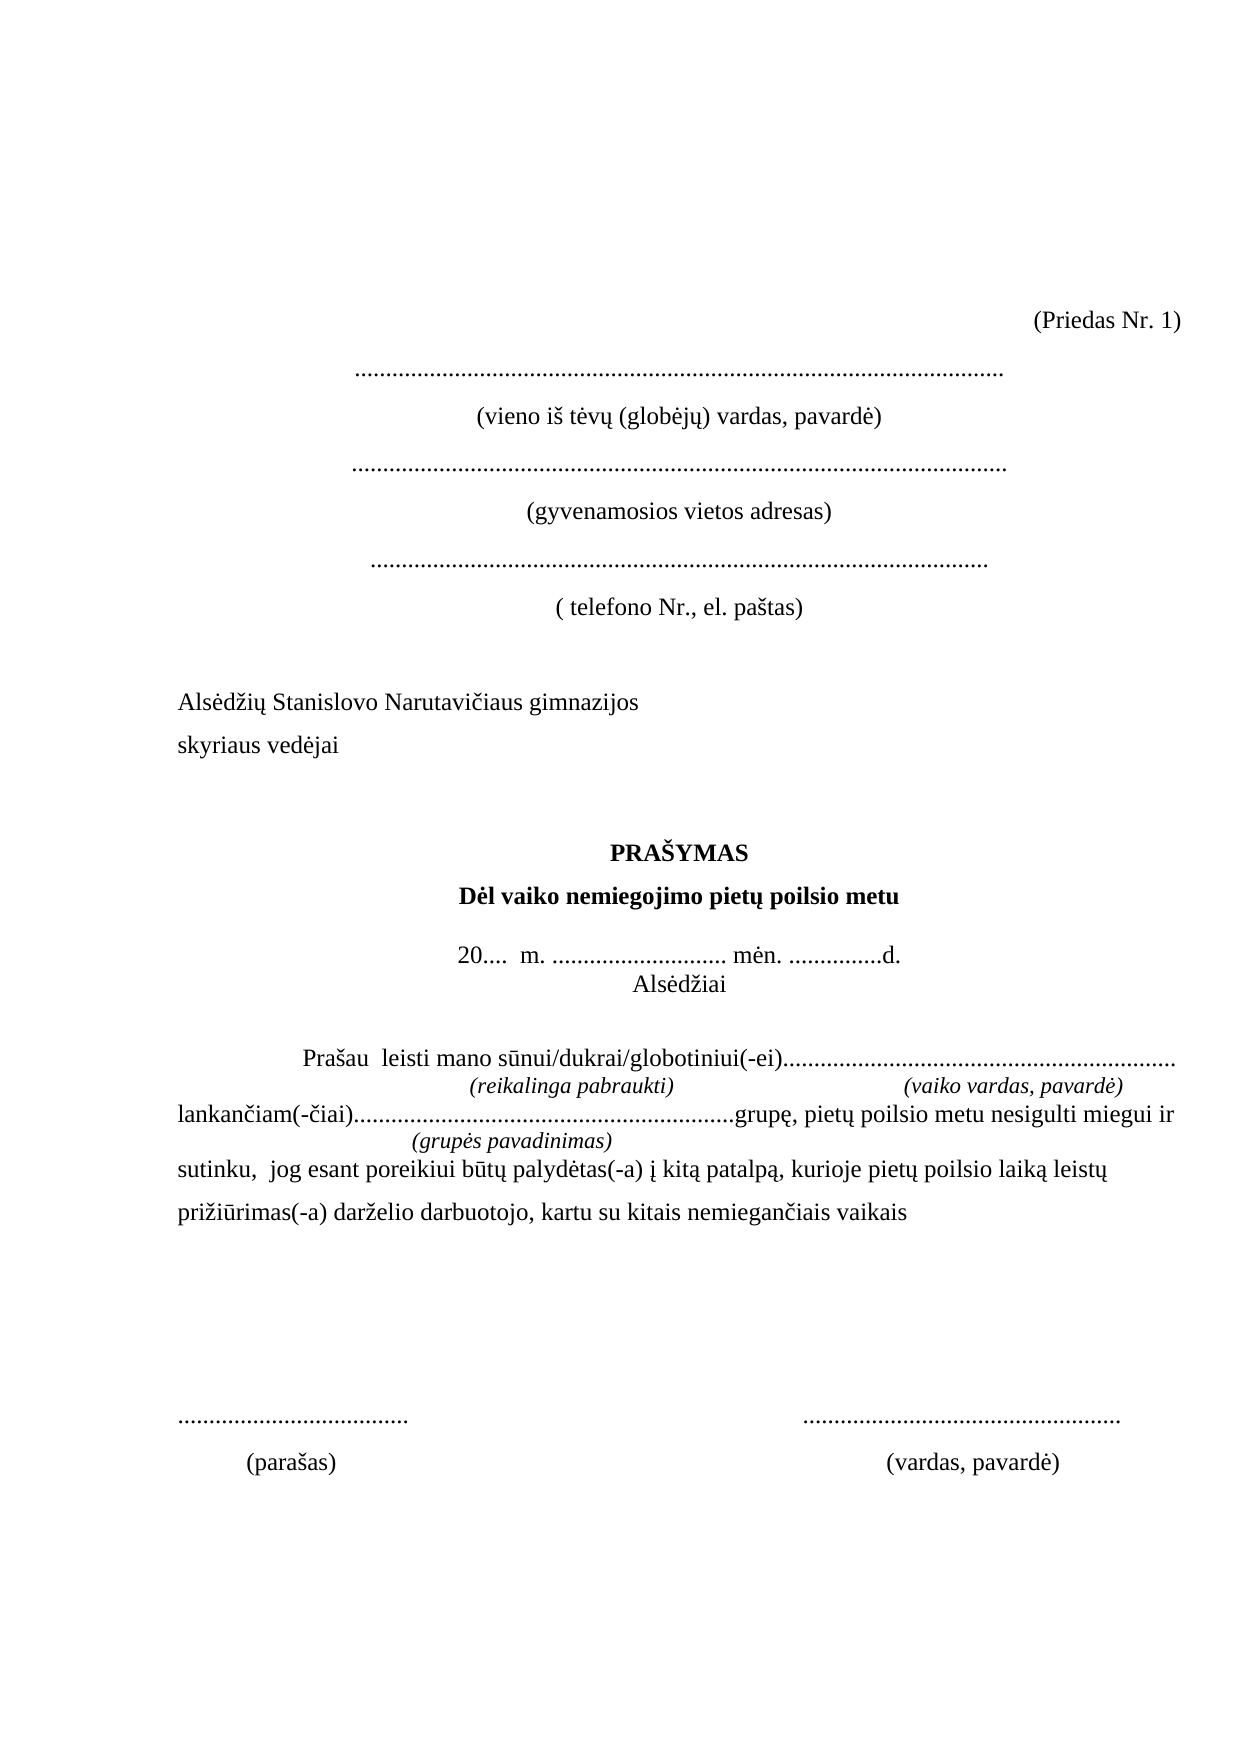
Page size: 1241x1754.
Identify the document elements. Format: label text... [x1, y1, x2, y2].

text 20.... m. ............................ mėn. ...............d. [177, 941, 1181, 969]
text ................................................................................................... [177, 544, 1181, 573]
text PRAŠYMAS Dėl vaiko nemiegojimo pietų poilsio metu [177, 838, 1181, 909]
text (vieno iš tėvų (globėjų) vardas, pavardė) [177, 401, 1181, 429]
text sutinku, jog esant poreikiui būtų palydėtas(-a) į kitą patalpą, kurioje pietų poilsio laiką leistų prižiūrimas(-a) darželio darbuotojo, kartu su kitais nemiegančiais vaikais [177, 1154, 1181, 1226]
text (gyvenamosios vietos adresas) [177, 496, 1181, 525]
text (grupės pavadinimas) [177, 1127, 1181, 1154]
text lankančiam(-čiai).............................................................grupę, pietų poilsio metu nesigulti miegui ir [177, 1099, 1181, 1127]
text (Priedas Nr. 1) [177, 305, 1181, 334]
text Alsėdžiai [177, 969, 1181, 998]
text ( telefono Nr., el. paštas) [177, 592, 1181, 620]
text ..................................... ................................................... [177, 1400, 1181, 1428]
text ......................................................................................................... [177, 448, 1181, 477]
text (parašas) (vardas, pavardė) [177, 1447, 1181, 1476]
text ........................................................................................................ [177, 353, 1181, 382]
text Prašau leisti mano sūnui/dukrai/globotiniui(-ei)............................................................... [177, 1043, 1181, 1072]
text Alsėdžių Stanislovo Narutavičiaus gimnazijos skyriaus vedėjai [177, 687, 1181, 759]
text (reikalinga pabraukti) (vaiko vardas, pavardė) [177, 1072, 1181, 1099]
